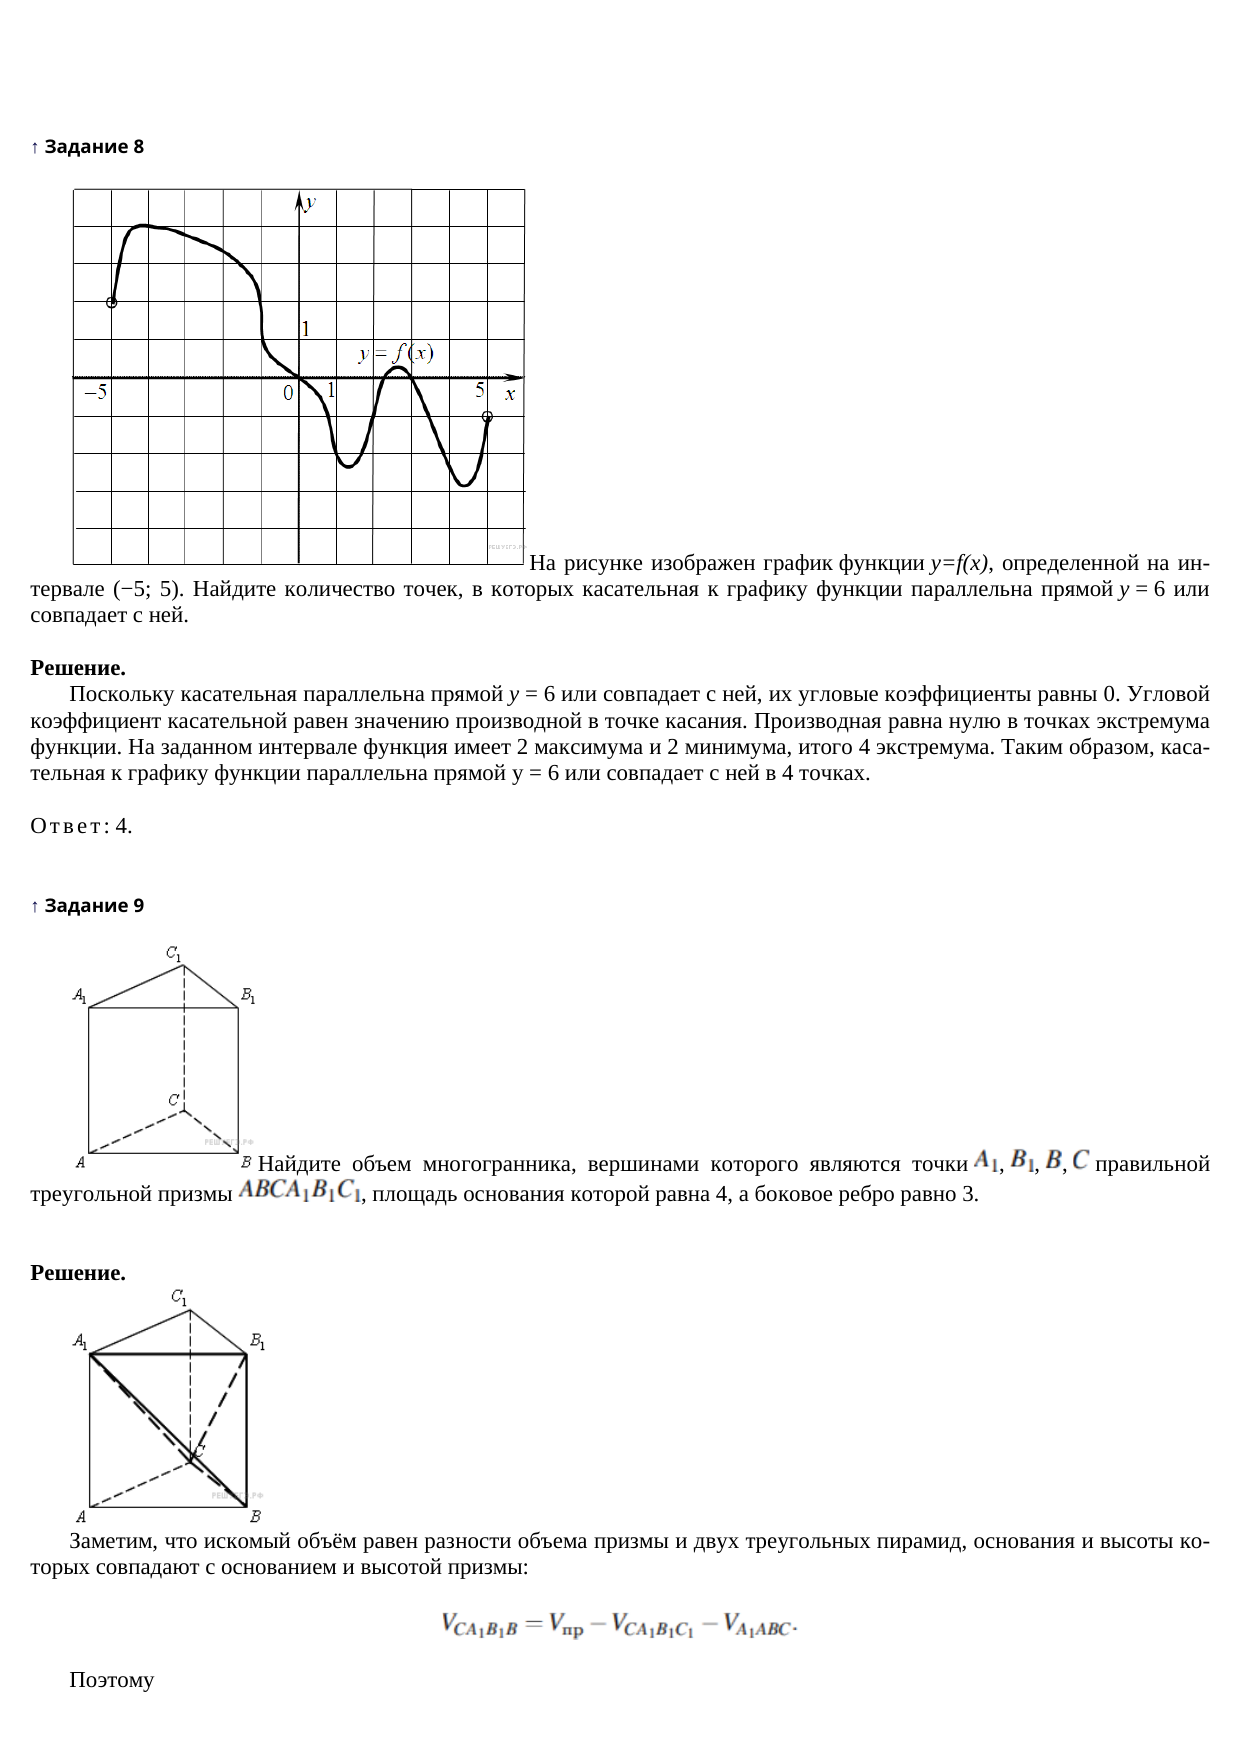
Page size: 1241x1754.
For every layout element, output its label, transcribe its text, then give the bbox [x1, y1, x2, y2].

picture [69, 942, 258, 1172]
text Поскольку касательная параллельна прямой y = 6 или совпадает с ней, их угловые коэффициенты равны 0. Угловой коэффициент касательной равен значению производной в точке касания. Производная равна нулю в точках экстремума функции. На заданном интервале функция имеет 2 максимума и 2 минимума, итого 4 экстремума. Таким образом, касательная к графику функции параллельна прямой y = 6 или совпадает с ней в 4 точках. [30, 680, 1210, 786]
text Найдите объем многогранника, вершинами которого являются точки , , , правильной треугольной призмы , площадь основания которой равна 4, а боковое ребро равно 3. [30, 943, 1210, 1206]
picture [1010, 1146, 1034, 1172]
text Поэтому [30, 1666, 1210, 1692]
text Решение. [30, 1206, 1210, 1285]
text Решение. [30, 628, 1210, 680]
text ↑ Задание 9 [30, 892, 1210, 918]
picture [442, 1605, 798, 1640]
text Заметим, что искомый объём равен разности объема призмы и двух треугольных пирамид, основания и высоты которых совпадают с основанием и высотой призмы: [30, 1527, 1210, 1579]
text ↑ Задание 8 [30, 134, 1210, 159]
picture [238, 1176, 361, 1202]
picture [973, 1146, 999, 1172]
picture [1073, 1148, 1090, 1172]
text Ответ: 4. [30, 812, 1210, 838]
picture [1045, 1148, 1062, 1172]
picture [69, 184, 530, 570]
picture [69, 1285, 268, 1527]
